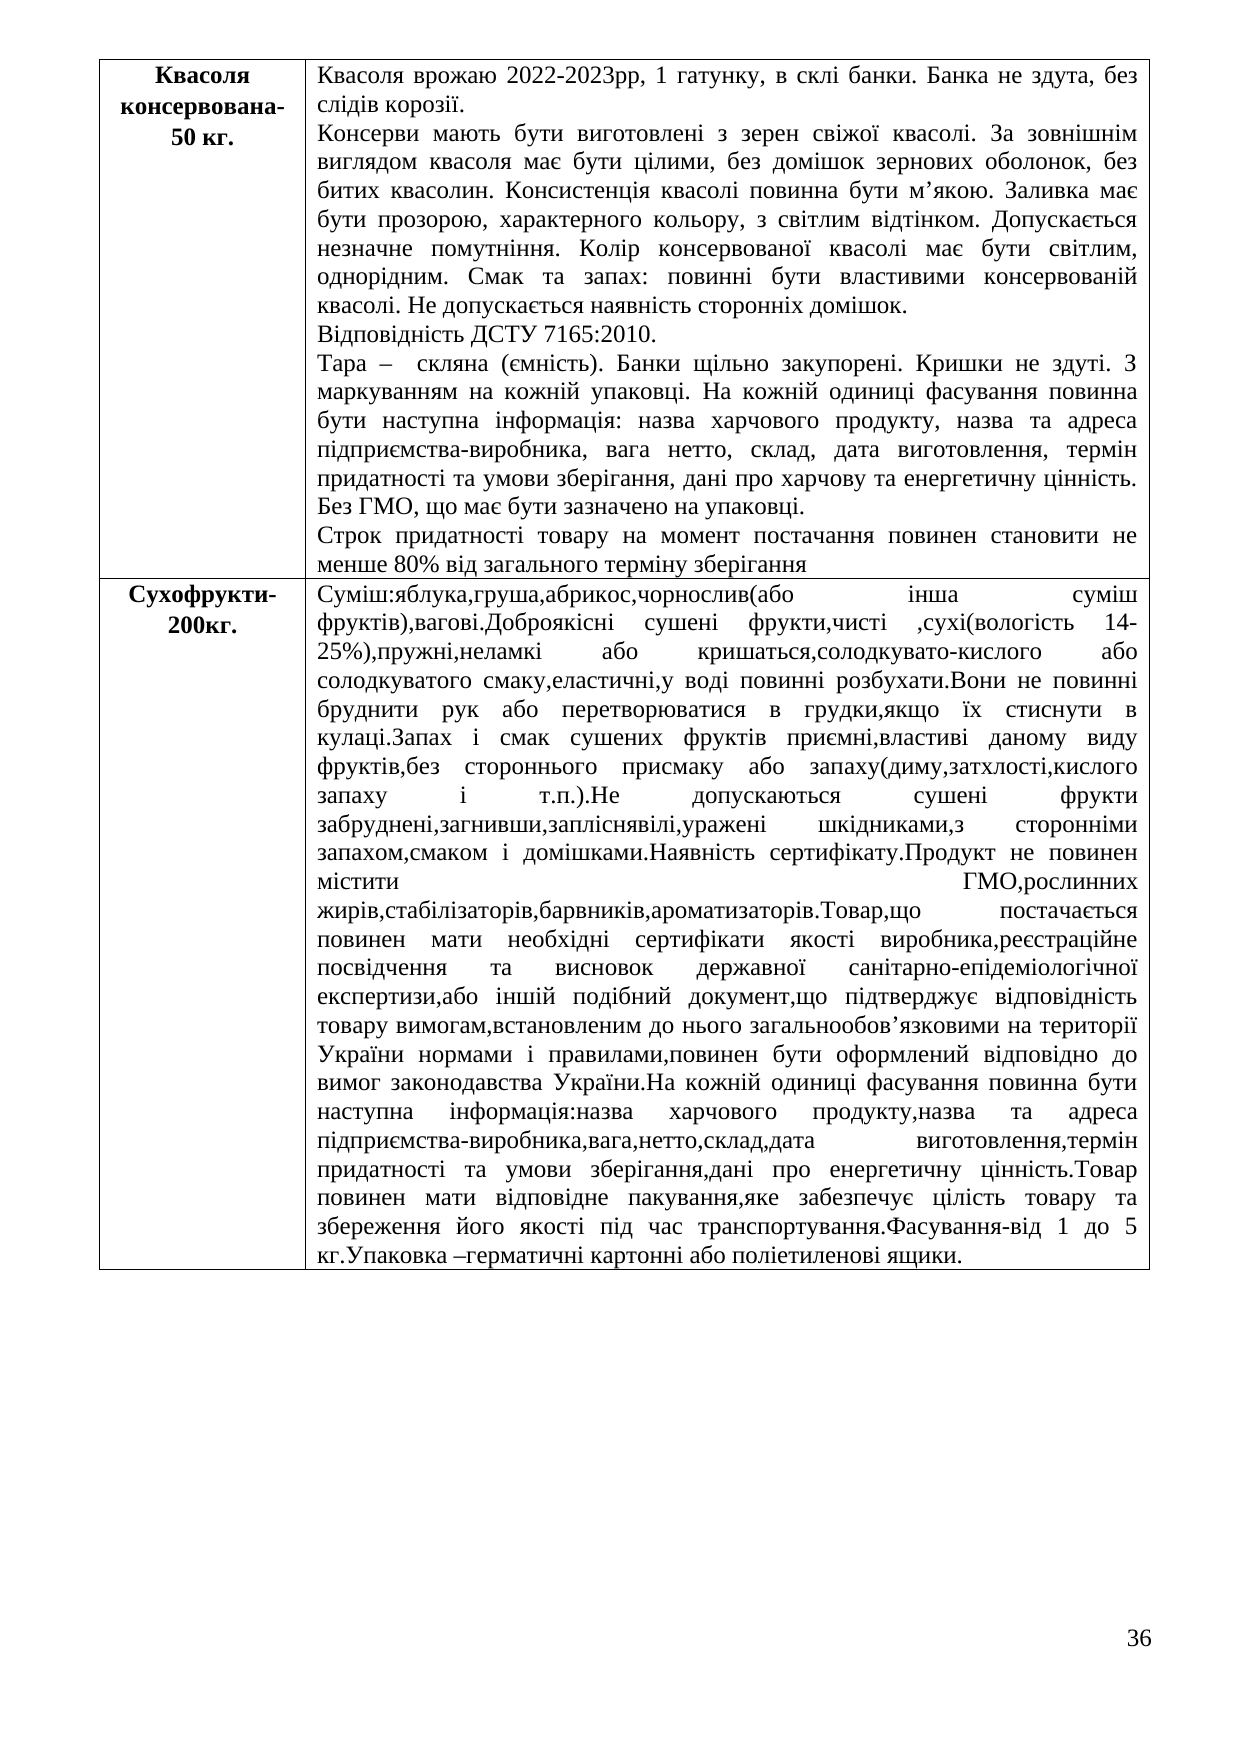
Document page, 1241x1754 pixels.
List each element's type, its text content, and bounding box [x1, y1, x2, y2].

table_cell Суміш:яблука,груша,абрикос,чорнослив(або інша суміш фруктів),вагові.Доброякісні сушені фрукти,чисті ,сухі(вологість 14-25%),пружні,неламкі або кришаться,солодкувато-кислого або солодкуватого смаку,еластичні,у воді повинні розбухати.Вони не повинні бруднити рук або перетворюватися в грудки,якщо їх стиснути в кулаці.Запах і смак сушених фруктів приємні,властиві даному виду фруктів,без стороннього присмаку або запаху(диму,затхлості,кислого запаху і т.п.).Не допускаються сушені фрукти забруднені,загнивши,запліснявілі,уражені шкідниками,з сторонніми запахом,смаком і домішками.Наявність сертифікату.Продукт не повинен містити ГМО,рослинних жирів,стабілізаторів,барвників,ароматизаторів.Товар,що постачається повинен мати необхідні сертифікати якості виробника,реєстраційне посвідчення та висновок державної санітарно-епідеміологічної експертизи,або іншій подібний документ,що підтверджує відповідність товару вимогам,встановленим до нього загальнообов’язковими на території України нормами і правилами,повинен бути оформлений відповідно до вимог законодавства України.На кожній одиниці фасування повинна бути наступна інформація:назва харчового продукту,назва та адреса підприємства-виробника,вага,нетто,склад,дата виготовлення,термін придатності та умови зберігання,дані про енергетичну цінність.Товар повинен мати відповідне пакування,яке забезпечує цілість товару та збереження його якості під час транспортування.Фасування-від 1 до 5 кг.Упаковка –герматичні картонні або поліетиленові ящики. [306, 579, 1149, 1269]
table_cell Сухофрукти-200кг. [100, 579, 305, 1269]
table_cell Квасоля врожаю 2022-2023рр, 1 гатунку, в склі банки. Банка не здута, без слідів корозії. Консерви мають бути виготовлені з зерен свіжої квасолі. За зовнішнім виглядом квасоля має бути цілими, без домішок зернових оболонок, без битих квасолин. Консистенція квасолі повинна бути м’якою. Заливка має бути прозорою, характерного кольору, з світлим відтінком. Допускається незначне помутніння. Колір консервованої квасолі має бути світлим, однорідним. Смак та запах: повинні бути властивими консервованій квасолі. Не допускається наявність сторонніх домішок. Відповідність ДСТУ 7165:2010. Тара – скляна (ємність). Банки щільно закупорені. Кришки не здуті. З маркуванням на кожній упаковці. На кожній одиниці фасування повинна бути наступна інформація: назва харчового продукту, назва та адреса підприємства-виробника, вага нетто, склад, дата виготовлення, термін придатності та умови зберігання, дані про харчову та енергетичну цінність. Без ГМО, що має бути зазначено на упаковці. Строк придатності товару на момент постачання повинен становити не менше 80% від загального терміну зберігання [306, 60, 1149, 578]
table_cell Квасоля консервована-50 кг. [100, 60, 305, 578]
